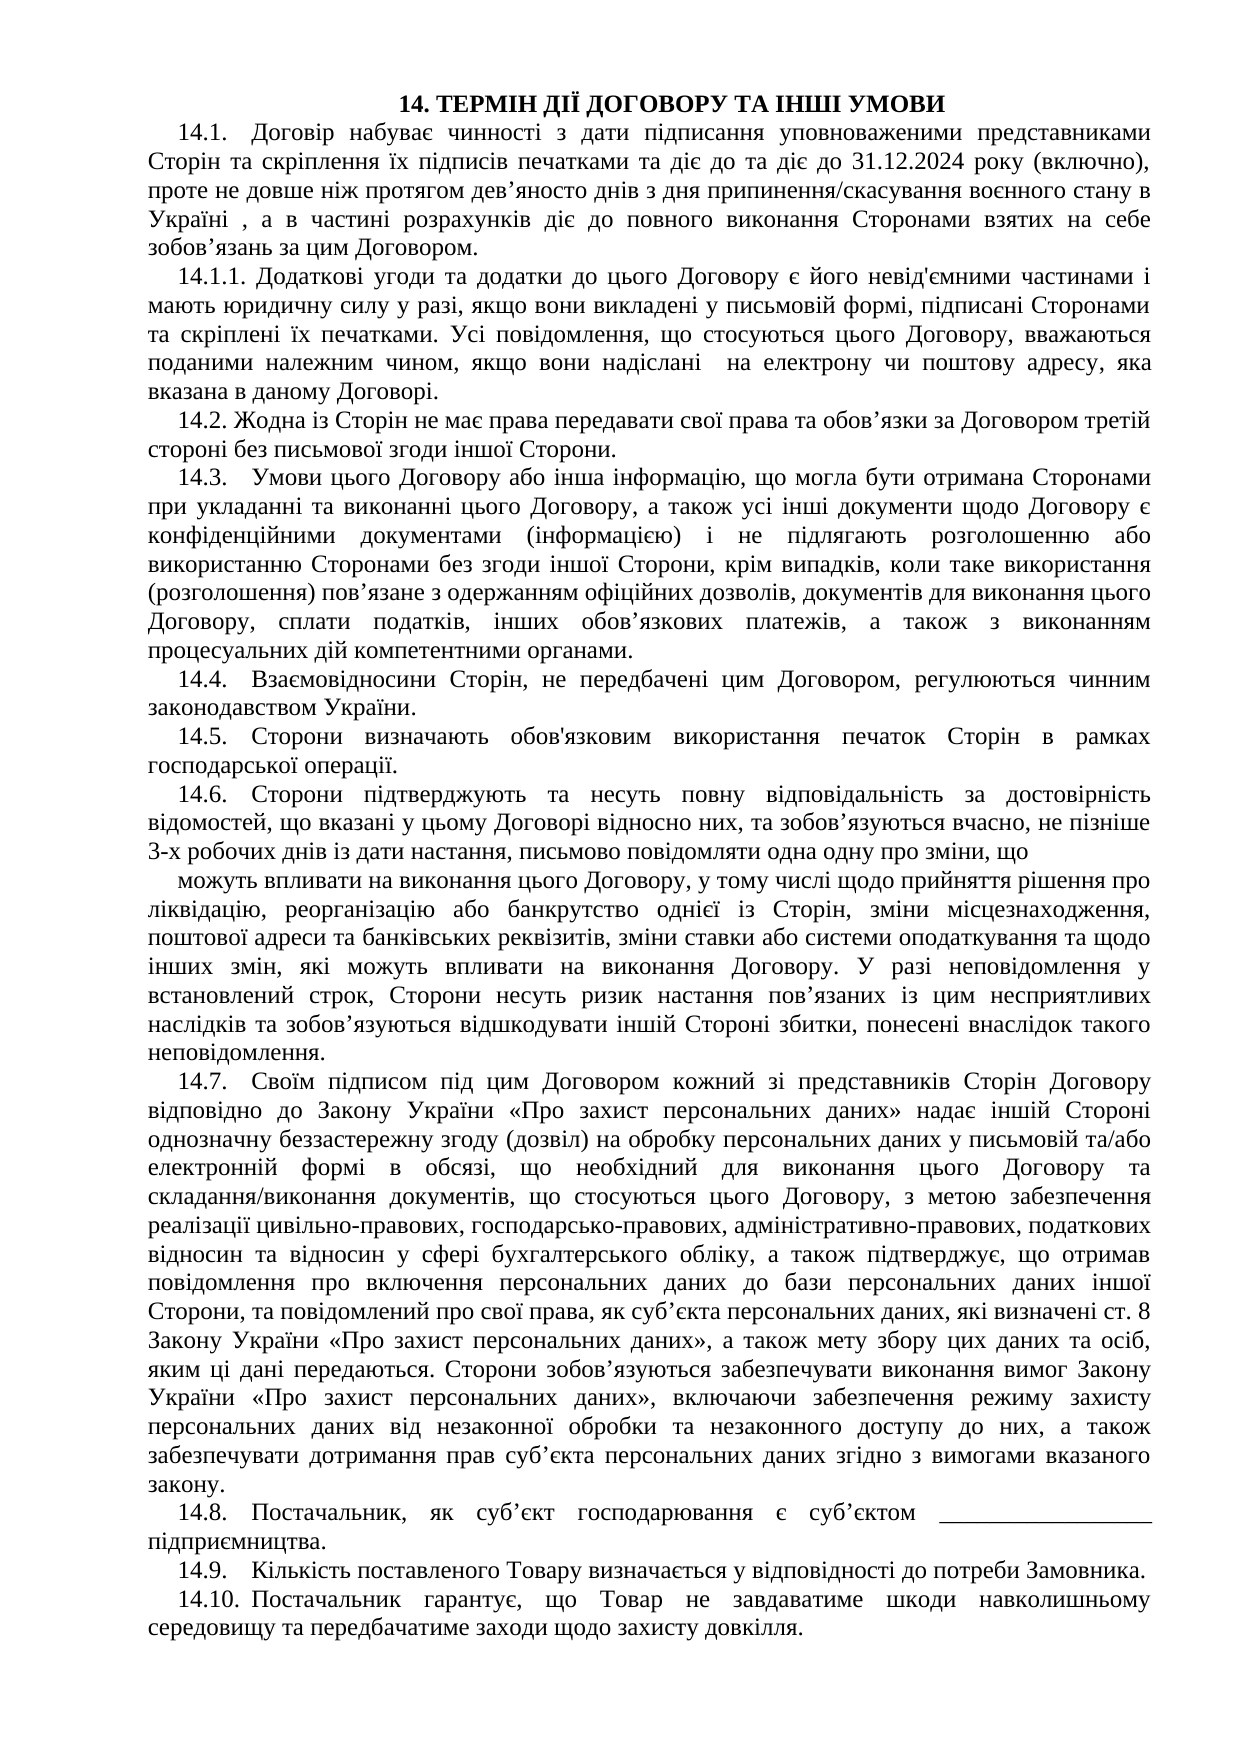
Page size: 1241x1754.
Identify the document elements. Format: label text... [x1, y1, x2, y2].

list Взаємовідносини Сторін, не передбачені цим Договором, регулюються чинним законодавством України. [148, 664, 1152, 721]
list Сторони визначають обов'язковим використання печаток Сторін в рамках господарської операції. [148, 721, 1152, 779]
text 14.1.1. Додаткові угоди та додатки до цього Договору є його невід'ємними частинами і мають юридичну силу у разі, якщо вони викладені у письмовій формі, підписані Сторонами та скріплені їх печатками. Усі повідомлення, що стосуються цього Договору, вважаються поданими належним чином, якщо вони надіслані на електрону чи поштову адресу, яка вказана в даному Договорі. [148, 261, 1152, 405]
text 14.2. Жодна із Сторін не має права передавати свої права та обов’язки за Договором третій стороні без письмової згоди іншої Сторони. [148, 405, 1152, 462]
list Умови цього Договору або інша інформацію, що могла бути отримана Сторонами при укладанні та виконанні цього Договору, а також усі інші документи щодо Договору є конфіденційними документами (інформацією) і не підлягають розголошенню або використанню Сторонами без згоди іншої Сторони, крім випадків, коли таке використання (розголошення) пов’язане з одержанням офіційних дозволів, документів для виконання цього Договору, сплати податків, інших обов’язкових платежів, а також з виконанням процесуальних дій компетентними органами. [148, 462, 1152, 664]
list Договір набуває чинності з дати підписання уповноваженими представниками Сторін та скріплення їх підписів печатками та діє до та діє до 31.12.2024 року (включно), проте не довше ніж протягом дев’яносто днів з дня припинення/скасування воєнного стану в Україні , а в частині розрахунків діє до повного виконання Сторонами взятих на себе зобов’язань за цим Договором. [148, 117, 1152, 261]
list Постачальник, як суб’єкт господарювання є суб’єктом _________________ підприємництва. [148, 1497, 1152, 1555]
list Своїм підписом під цим Договором кожний зі представників Сторін Договору відповідно до Закону України «Про захист персональних даних» надає іншій Стороні однозначну беззастережну згоду (дозвіл) на обробку персональних даних у письмовій та/або електронній формі в обсязі, що необхідний для виконання цього Договору та складання/виконання документів, що стосуються цього Договору, з метою забезпечення реалізації цивільно-правових, господарсько-правових, адміністративно-правових, податкових відносин та відносин у сфері бухгалтерського обліку, а також підтверджує, що отримав повідомлення про включення персональних даних до бази персональних даних іншої Сторони, та повідомлений про свої права, як суб’єкта персональних даних, які визначені ст. 8 Закону України «Про захист персональних даних», а також мету збору цих даних та осіб, яким ці дані передаються. Сторони зобов’язуються забезпечувати виконання вимог Закону України «Про захист персональних даних», включаючи забезпечення режиму захисту персональних даних від незаконної обробки та незаконного доступу до них, а також забезпечувати дотримання прав суб’єкта персональних даних згідно з вимогами вказаного закону. [148, 1066, 1152, 1497]
list Постачальник гарантує, що Товар не завдаватиме шкоди навколишньому середовищу та передбачатиме заходи щодо захисту довкілля. [148, 1584, 1152, 1641]
text 14. ТЕРМІН ДІЇ ДОГОВОРУ ТА ІНШІ УМОВИ [148, 89, 1152, 117]
list Сторони підтверджують та несуть повну відповідальність за достовірність відомостей, що вказані у цьому Договорі відносно них, та зобов’язуються вчасно, не пізніше 3-х робочих днів із дати настання, письмово повідомляти одна одну про зміни, що [148, 779, 1152, 865]
list Кількість поставленого Товару визначається у відповідності до потреби Замовника. [148, 1555, 1152, 1584]
text можуть впливати на виконання цього Договору, у тому числі щодо прийняття рішення про ліквідацію, реорганізацію або банкрутство однієї із Сторін, зміни місцезнаходження, поштової адреси та банківських реквізитів, зміни ставки або системи оподаткування та щодо інших змін, які можуть впливати на виконання Договору. У разі неповідомлення у встановлений строк, Сторони несуть ризик настання пов’язаних із цим несприятливих наслідків та зобов’язуються відшкодувати іншій Стороні збитки, понесені внаслідок такого неповідомлення. [148, 865, 1152, 1066]
